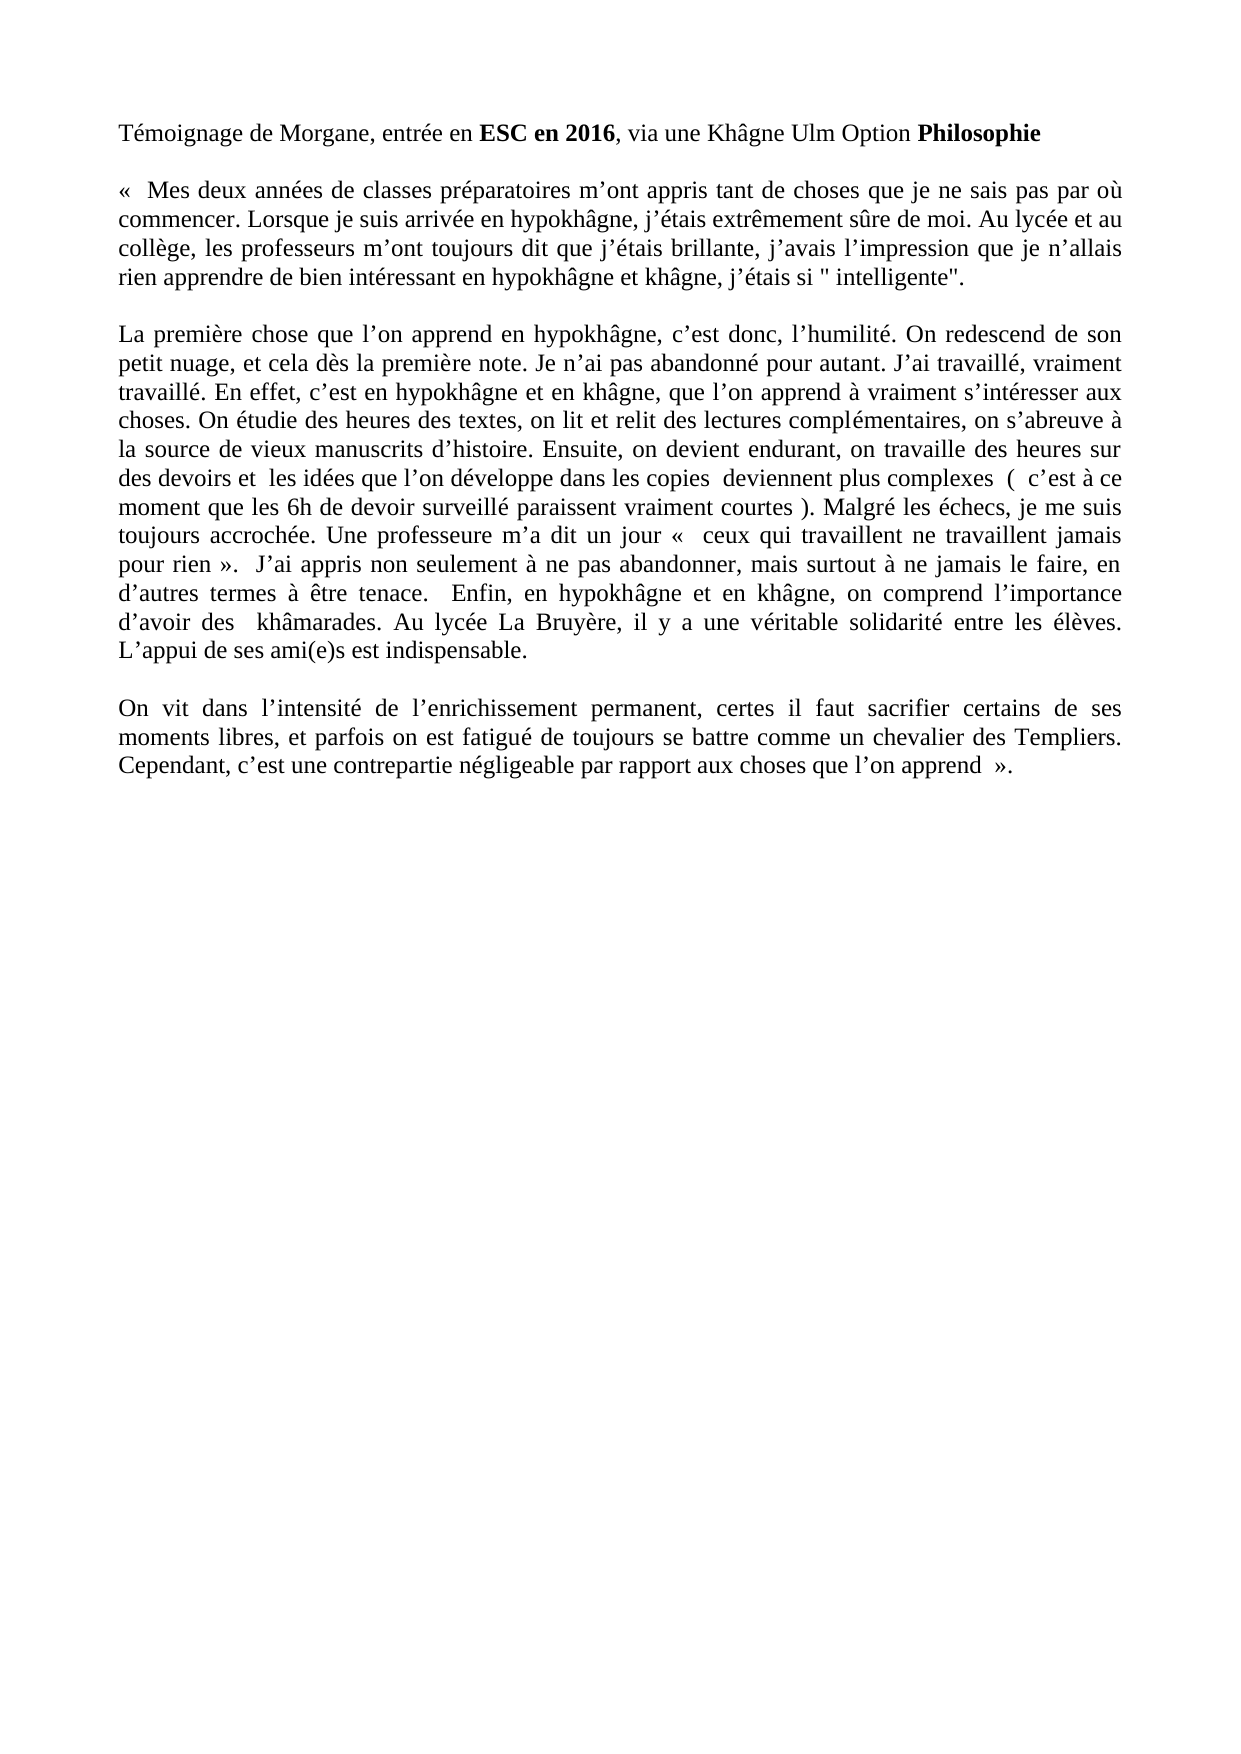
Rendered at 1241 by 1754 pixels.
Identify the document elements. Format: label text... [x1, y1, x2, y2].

text On vit dans l’intensité de l’enrichissement permanent, certes il faut sacrifier certains de ses moments libres, et parfois on est fatigué de toujours se battre comme un chevalier des Templiers. Cependant, c’est une contrepartie négligeable par rapport aux choses que l’on apprend ». [118, 693, 1122, 779]
text La première chose que l’on apprend en hypokhâgne, c’est donc, l’humilité. On redescend de son petit nuage, et cela dès la première note. Je n’ai pas abandonné pour autant. J’ai travaillé, vraiment travaillé. En effet, c’est en hypokhâgne et en khâgne, que l’on apprend à vraiment s’intéresser aux choses. On étudie des heures des textes, on lit et relit des lectures complémentaires, on s’abreuve à la source de vieux manuscrits d’histoire. Ensuite, on devient endurant, on travaille des heures sur des devoirs et les idées que l’on développe dans les copies deviennent plus complexes ( c’est à ce moment que les 6h de devoir surveillé paraissent vraiment courtes ). Malgré les échecs, je me suis toujours accrochée. Une professeure m’a dit un jour « ceux qui travaillent ne travaillent jamais pour rien ». J’ai appris non seulement à ne pas abandonner, mais surtout à ne jamais le faire, en d’autres termes à être tenace. Enfin, en hypokhâgne et en khâgne, on comprend l’importance d’avoir des khâmarades. Au lycée La Bruyère, il y a une véritable solidarité entre les élèves. L’appui de ses ami(e)s est indispensable. [118, 319, 1122, 664]
text « Mes deux années de classes préparatoires m’ont appris tant de choses que je ne sais pas par où commencer. Lorsque je suis arrivée en hypokhâgne, j’étais extrêmement sûre de moi. Au lycée et au collège, les professeurs m’ont toujours dit que j’étais brillante, j’avais l’impression que je n’allais rien apprendre de bien intéressant en hypokhâgne et khâgne, j’étais si " intelligente". [118, 176, 1122, 291]
text Témoignage de Morgane, entrée en ESC en 2016, via une Khâgne Ulm Option Philosophie [118, 118, 1122, 147]
